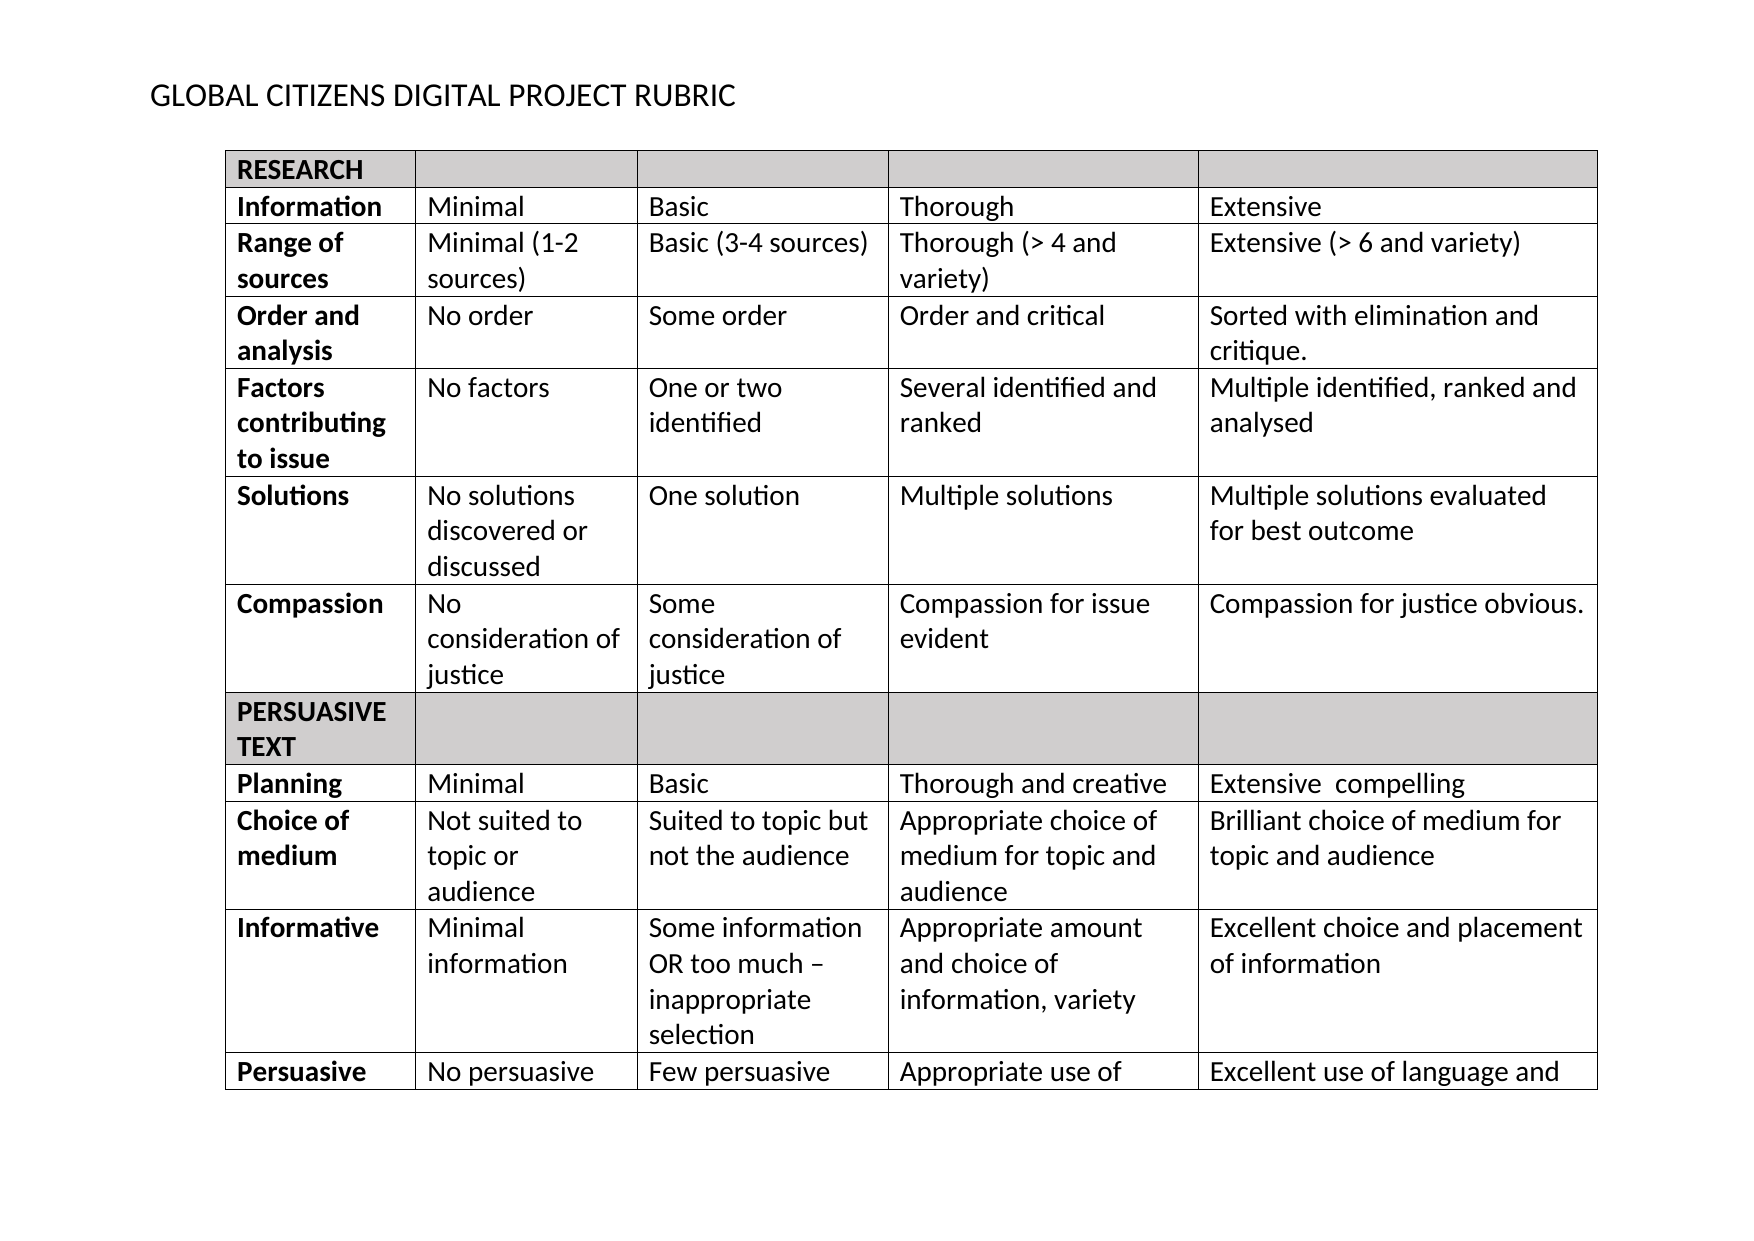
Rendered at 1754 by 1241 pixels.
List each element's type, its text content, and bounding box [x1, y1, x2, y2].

table_header [416, 151, 637, 187]
table_cell Minimal information [416, 910, 637, 1052]
table_cell Basic [638, 188, 888, 223]
table_cell Multiple solutions [889, 477, 1198, 584]
table_header [638, 151, 888, 187]
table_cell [416, 1053, 637, 1089]
table_cell Compassion for justice obvious. [1199, 585, 1597, 692]
table_cell No factors [416, 369, 637, 476]
table_cell [416, 693, 637, 764]
table_cell Basic (3-4 sources) [638, 224, 888, 296]
table_cell Not suited to topic or audience [416, 802, 637, 908]
table_cell Minimal [416, 188, 637, 223]
table_cell Planning [226, 765, 415, 801]
table_cell Some information OR too much – inappropriate selection [638, 910, 888, 1052]
table_header [1199, 151, 1597, 187]
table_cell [226, 1053, 415, 1089]
table_cell Factors contributing to issue [226, 369, 415, 476]
table_cell Information [226, 188, 415, 223]
table_cell Brilliant choice of medium for topic and audience [1199, 802, 1597, 908]
table_cell Appropriate choice of medium for topic and audience [889, 802, 1198, 908]
table_cell Extensive [1199, 188, 1597, 223]
table_cell Some consideration of justice [638, 585, 888, 692]
table_cell No solutions discovered or discussed [416, 477, 637, 584]
table_cell Thorough [889, 188, 1198, 223]
table_cell Sorted with elimination and critique. [1199, 297, 1597, 368]
table_cell [1199, 693, 1597, 764]
table_cell [889, 693, 1198, 764]
table_cell Several identified and ranked [889, 369, 1198, 476]
table_cell Thorough and creative [889, 765, 1198, 801]
table_cell One or two identified [638, 369, 888, 476]
table_cell Multiple identified, ranked and analysed [1199, 369, 1597, 476]
table_cell Thorough (> 4 and variety) [889, 224, 1198, 296]
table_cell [1199, 1053, 1597, 1089]
table_cell PERSUASIVE TEXT [226, 693, 415, 764]
table_cell No order [416, 297, 637, 368]
table_cell Excellent choice and placement of information [1199, 910, 1597, 1052]
table_cell Appropriate amount and choice of information, variety [889, 910, 1198, 1052]
table_cell Compassion [226, 585, 415, 692]
table_cell [638, 693, 888, 764]
table_cell Extensive compelling [1199, 765, 1597, 801]
table_cell Order and critical [889, 297, 1198, 368]
table_cell Informative [226, 910, 415, 1052]
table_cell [638, 1053, 888, 1089]
table_cell Choice of medium [226, 802, 415, 908]
table_cell Suited to topic but not the audience [638, 802, 888, 908]
table_cell Multiple solutions evaluated for best outcome [1199, 477, 1597, 584]
table_cell Range of sources [226, 224, 415, 296]
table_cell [889, 1053, 1198, 1089]
table_cell Minimal (1-2 sources) [416, 224, 637, 296]
table_header [889, 151, 1198, 187]
table_cell No consideration of justice [416, 585, 637, 692]
table_cell Order and analysis [226, 297, 415, 368]
table_cell Some order [638, 297, 888, 368]
table_cell Basic [638, 765, 888, 801]
table_cell One solution [638, 477, 888, 584]
table_cell Solutions [226, 477, 415, 584]
table_cell Compassion for issue evident [889, 585, 1198, 692]
table_cell Extensive (> 6 and variety) [1199, 224, 1597, 296]
table_header RESEARCH [226, 151, 415, 187]
table_cell Minimal [416, 765, 637, 801]
